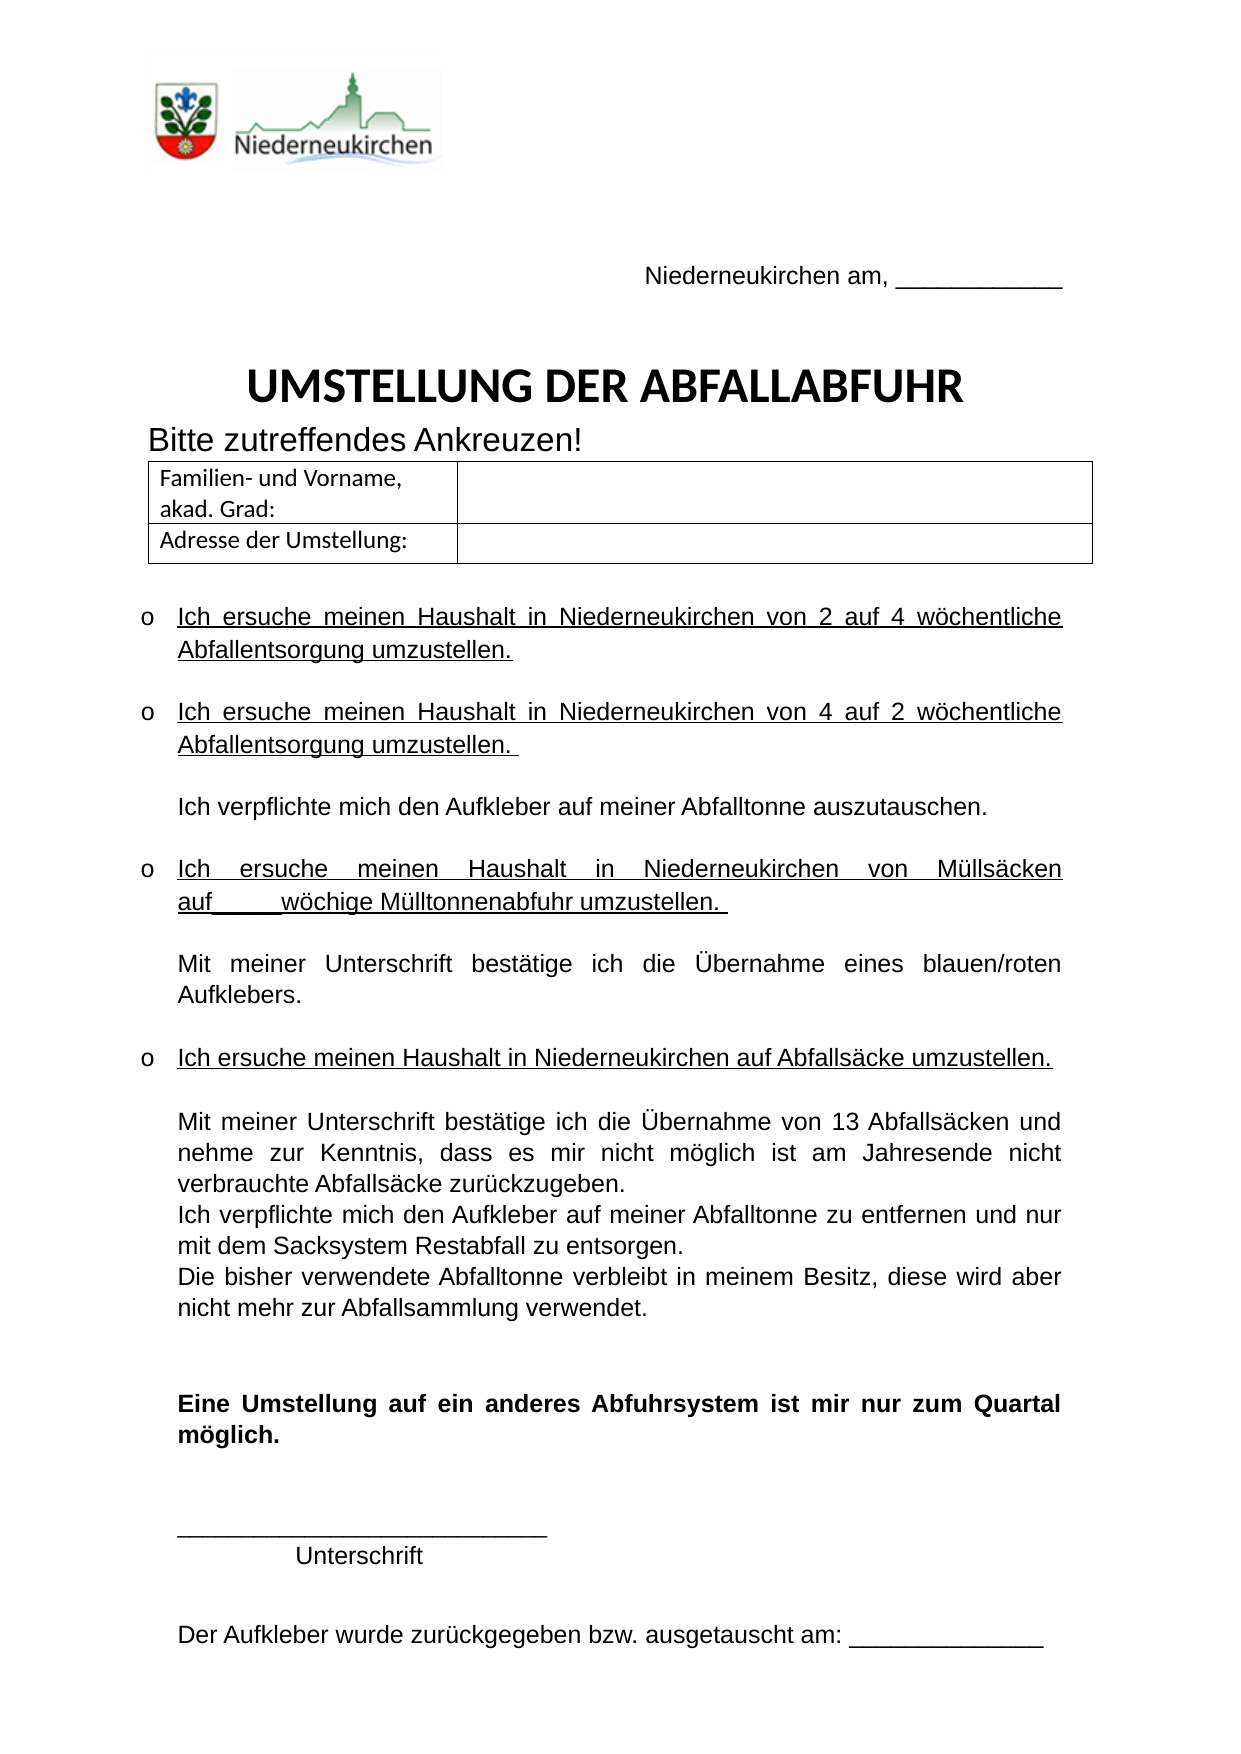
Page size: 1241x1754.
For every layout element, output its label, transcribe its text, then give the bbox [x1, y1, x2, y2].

list Ich verpflichte mich den Aufkleber auf meiner Abfalltonne zu entfernen und nur mit dem Sacksystem Restabfall zu entsorgen. [177, 1200, 1063, 1260]
text Eine Umstellung auf ein anderes Abfuhrsystem ist mir nur zum Quartal möglich. [177, 1389, 1063, 1448]
table_cell Adresse der Umstellung: [149, 524, 457, 563]
list Mit meiner Unterschrift bestätige ich die Übernahme eines blauen/roten Aufklebers. [177, 949, 1063, 1009]
text UMSTELLUNG DER ABFALLABFUHR [148, 354, 1063, 415]
list Ich ersuche meinen Haushalt in Niederneukirchen auf Abfallsäcke umzustellen. [140, 1043, 1063, 1073]
table_cell [458, 524, 1092, 563]
text _____________________________ [177, 1512, 1063, 1539]
text Niederneukirchen am, ____________ [177, 261, 1063, 290]
list Ich ersuche meinen Haushalt in Niederneukirchen von Müllsäcken auf_____wöchige Mülltonnenabfuhr umzustellen. [140, 854, 1063, 916]
table_header Familien- und Vorname, akad. Grad: [149, 462, 457, 523]
list Die bisher verwendete Abfalltonne verbleibt in meinem Besitz, diese wird aber nicht mehr zur Abfallsammlung verwendet. [177, 1262, 1063, 1322]
list Ich verpflichte mich den Aufkleber auf meiner Abfalltonne auszutauschen. [177, 792, 1063, 821]
list Ich ersuche meinen Haushalt in Niederneukirchen von 4 auf 2 wöchentliche Abfallentsorgung umzustellen. [140, 697, 1063, 759]
list Ich ersuche meinen Haushalt in Niederneukirchen von 2 auf 4 wöchentliche Abfallentsorgung umzustellen. [140, 601, 1063, 663]
text Der Aufkleber wurde zurückgegeben bzw. ausgetauscht am: ______________ [177, 1620, 1063, 1648]
text Unterschrift [251, 1541, 1063, 1570]
text Bitte zutreffendes Ankreuzen! [148, 420, 1063, 458]
table_header [458, 462, 1092, 523]
picture [147, 49, 442, 174]
list Mit meiner Unterschrift bestätige ich die Übernahme von 13 Abfallsäcken und nehme zur Kenntnis, dass es mir nicht möglich ist am Jahresende nicht verbrauchte Abfallsäcke zurückzugeben. [177, 1107, 1063, 1198]
